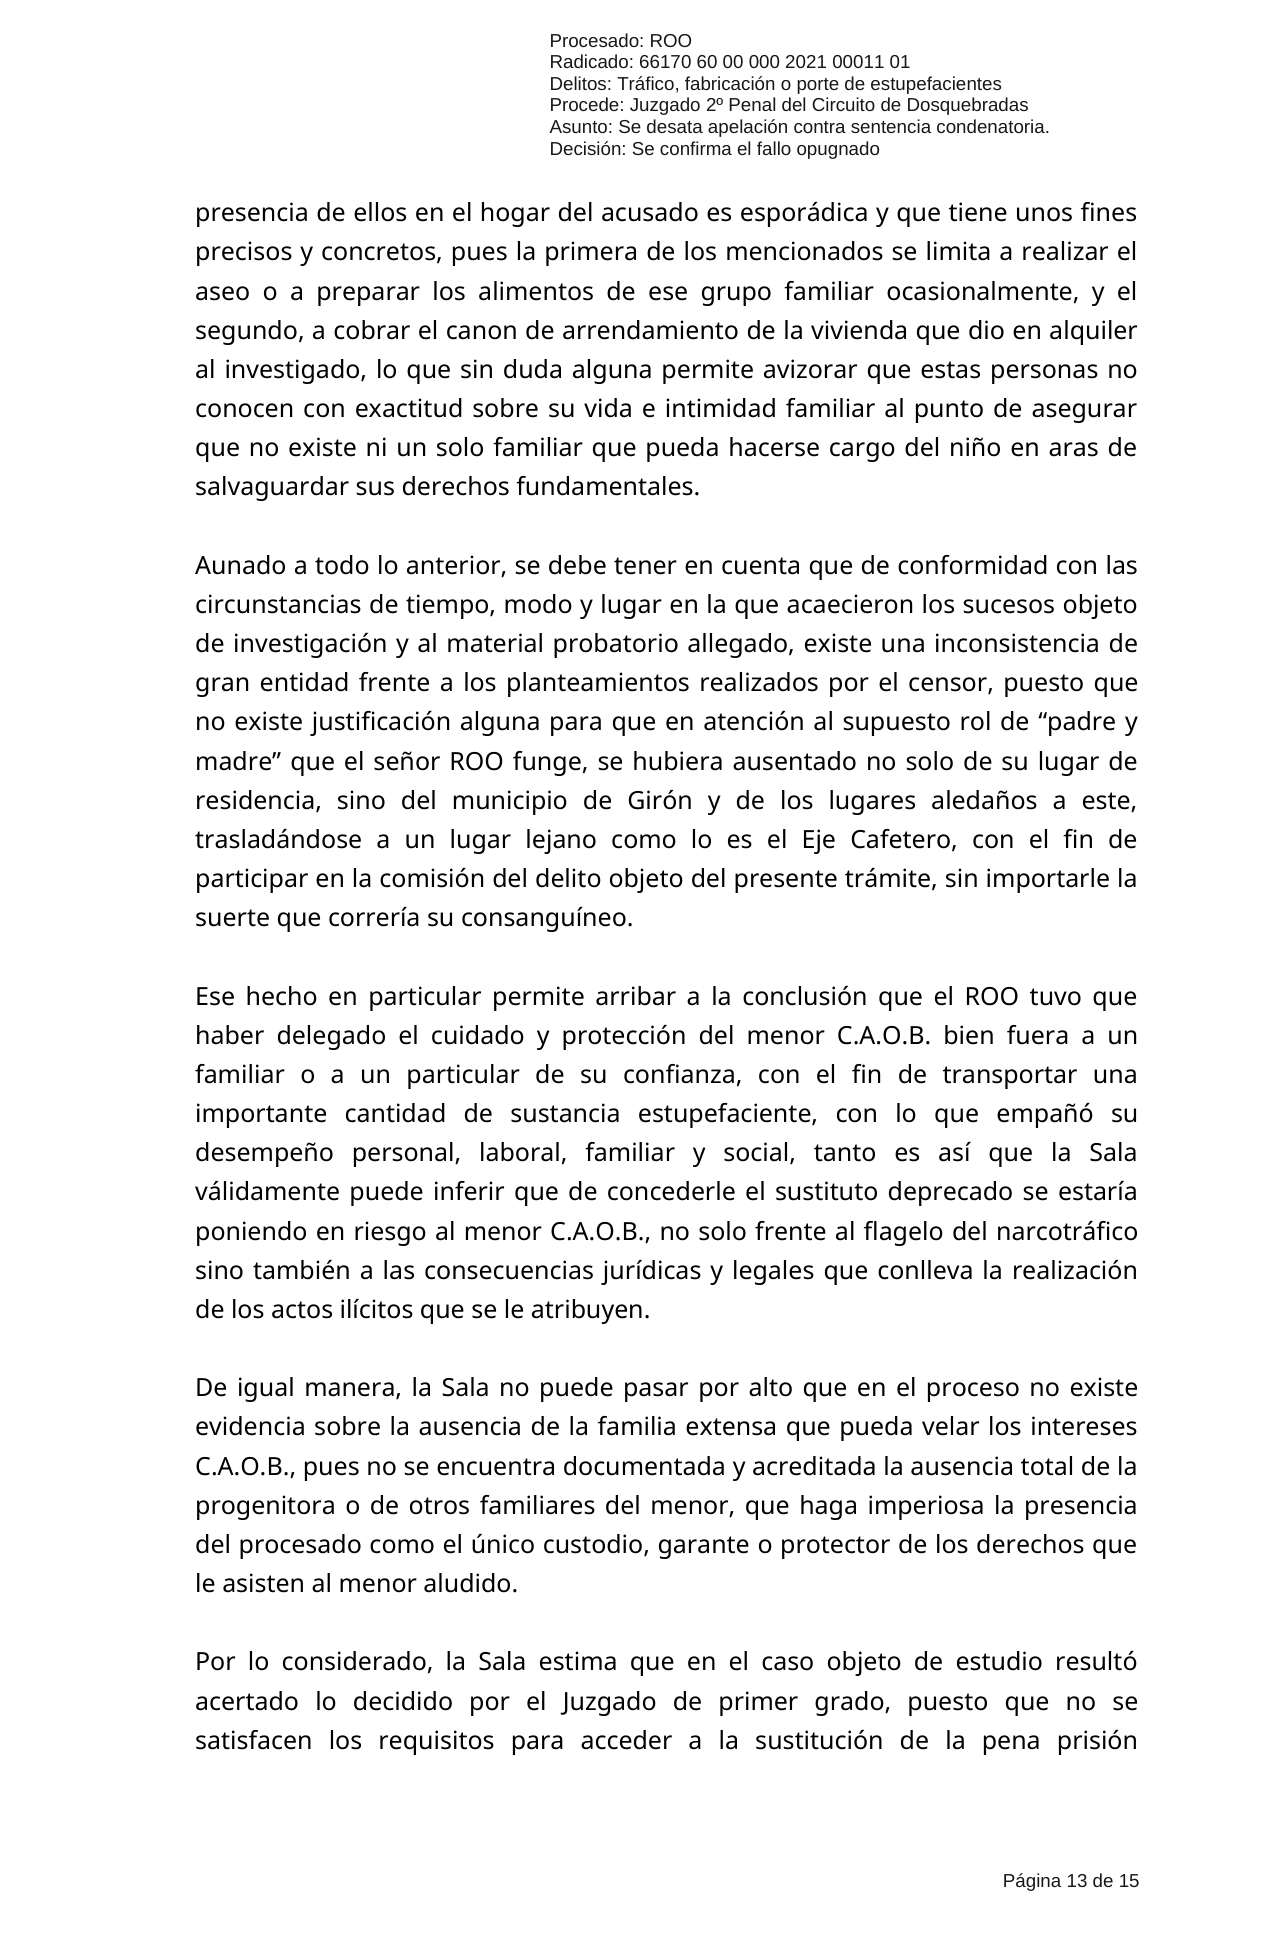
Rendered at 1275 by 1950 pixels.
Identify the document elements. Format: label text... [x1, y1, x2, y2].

text Aunado a todo lo anterior, se debe tener en cuenta que de conformidad con las circunstancias de tiempo, modo y lugar en la que acaecieron los sucesos objeto de investigación y al material probatorio allegado, existe una inconsistencia de gran entidad frente a los planteamientos realizados por el censor, puesto que no existe justificación alguna para que en atención al supuesto rol de “padre y madre” que el señor ROO funge, se hubiera ausentado no solo de su lugar de residencia, sino del municipio de Girón y de los lugares aledaños a este, trasladándose a un lugar lejano como lo es el Eje Cafetero, con el fin de participar en la comisión del delito objeto del presente trámite, sin importarle la suerte que correría su consanguíneo. [195, 547, 1139, 934]
text De igual manera, la Sala no puede pasar por alto que en el proceso no existe evidencia sobre la ausencia de la familia extensa que pueda velar los intereses C.A.O.B., pues no se encuentra documentada y acreditada la ausencia total de la progenitora o de otros familiares del menor, que haga imperiosa la presencia del procesado como el único custodio, garante o protector de los derechos que le asisten al menor aludido. [195, 1370, 1139, 1600]
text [195, 195, 1139, 503]
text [195, 1644, 1139, 1756]
text Ese hecho en particular permite arribar a la conclusión que el ROO tuvo que haber delegado el cuidado y protección del menor C.A.O.B. bien fuera a un familiar o a un particular de su confianza, con el fin de transportar una importante cantidad de sustancia estupefaciente, con lo que empañó su desempeño personal, laboral, familiar y social, tanto es así que la Sala válidamente puede inferir que de concederle el sustituto deprecado se estaría poniendo en riesgo al menor C.A.O.B., no solo frente al flagelo del narcotráfico sino también a las consecuencias jurídicas y legales que conlleva la realización de los actos ilícitos que se le atribuyen. [195, 978, 1139, 1326]
